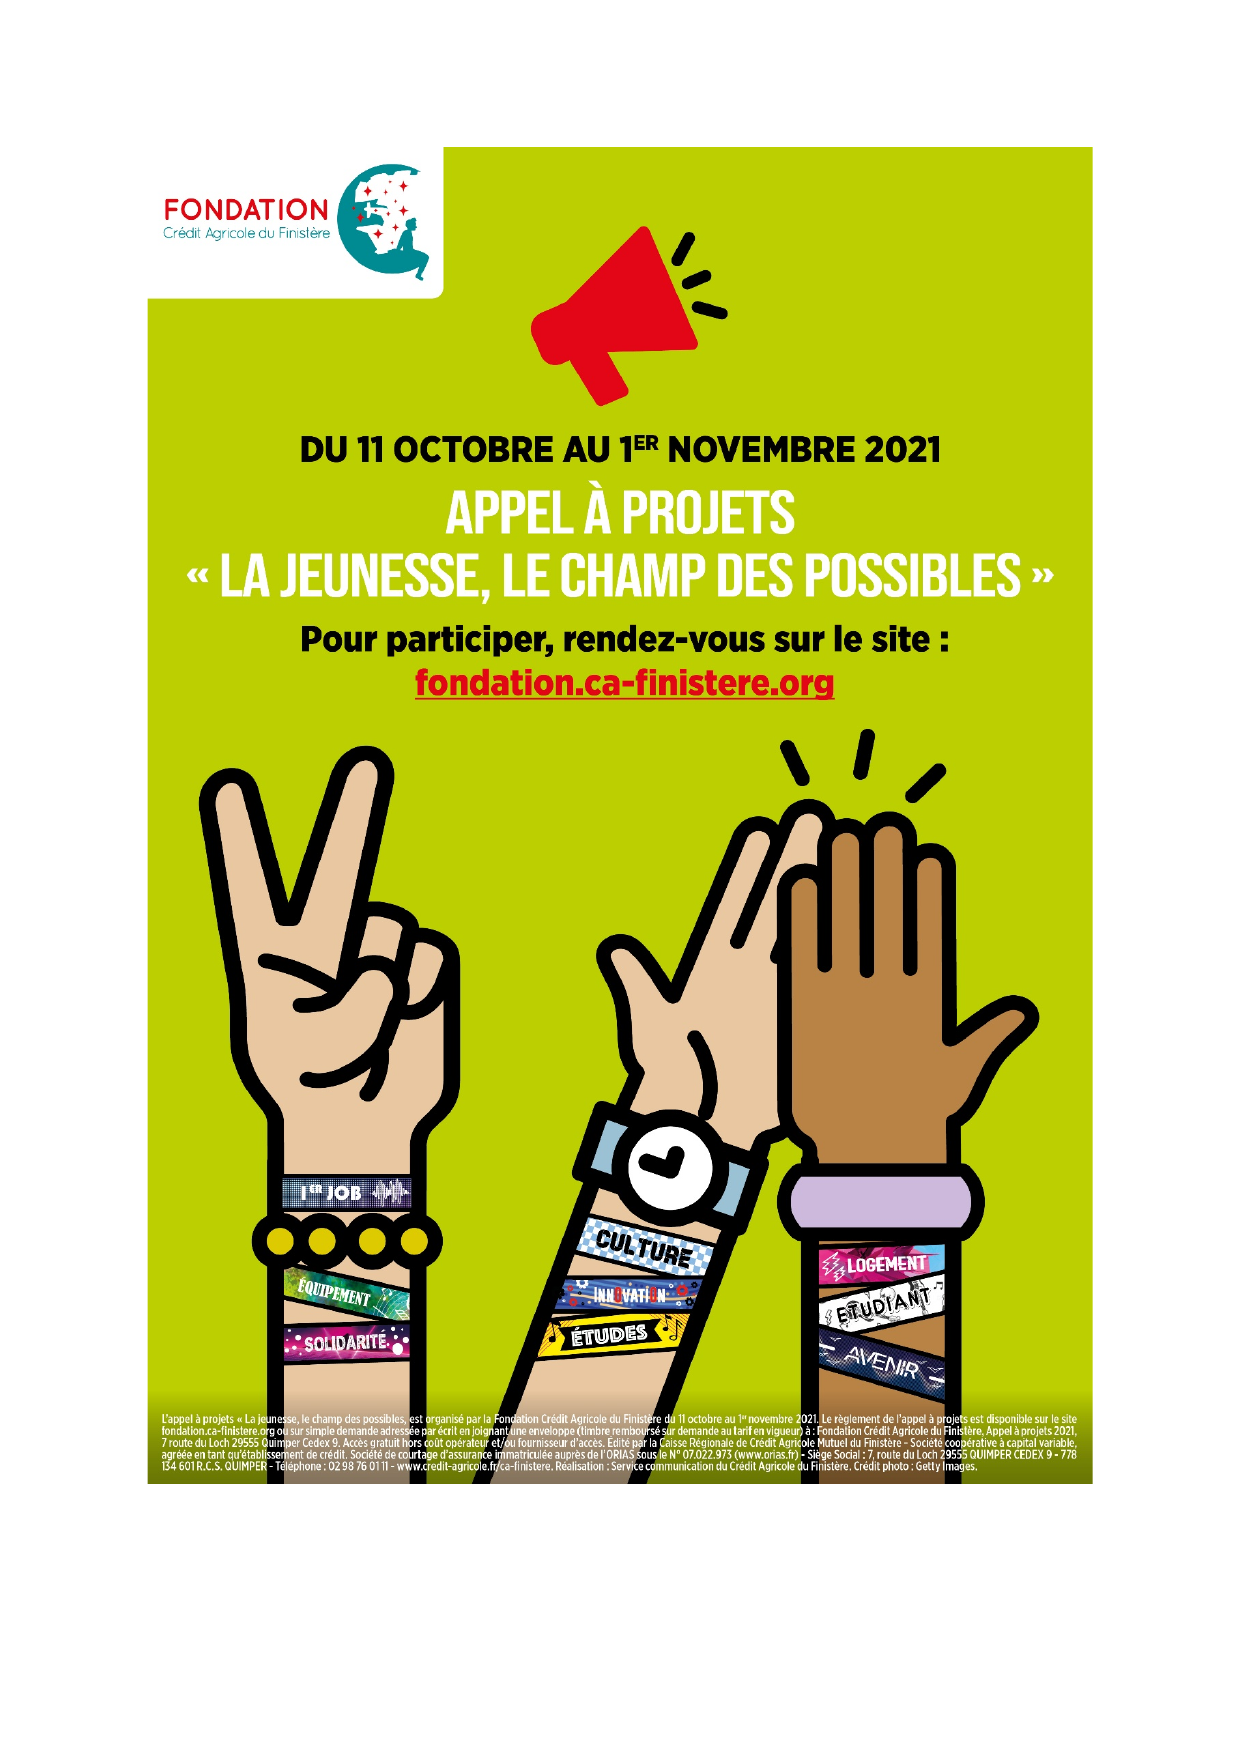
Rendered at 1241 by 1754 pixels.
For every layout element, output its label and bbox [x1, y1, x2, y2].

picture [147, 147, 1093, 1484]
